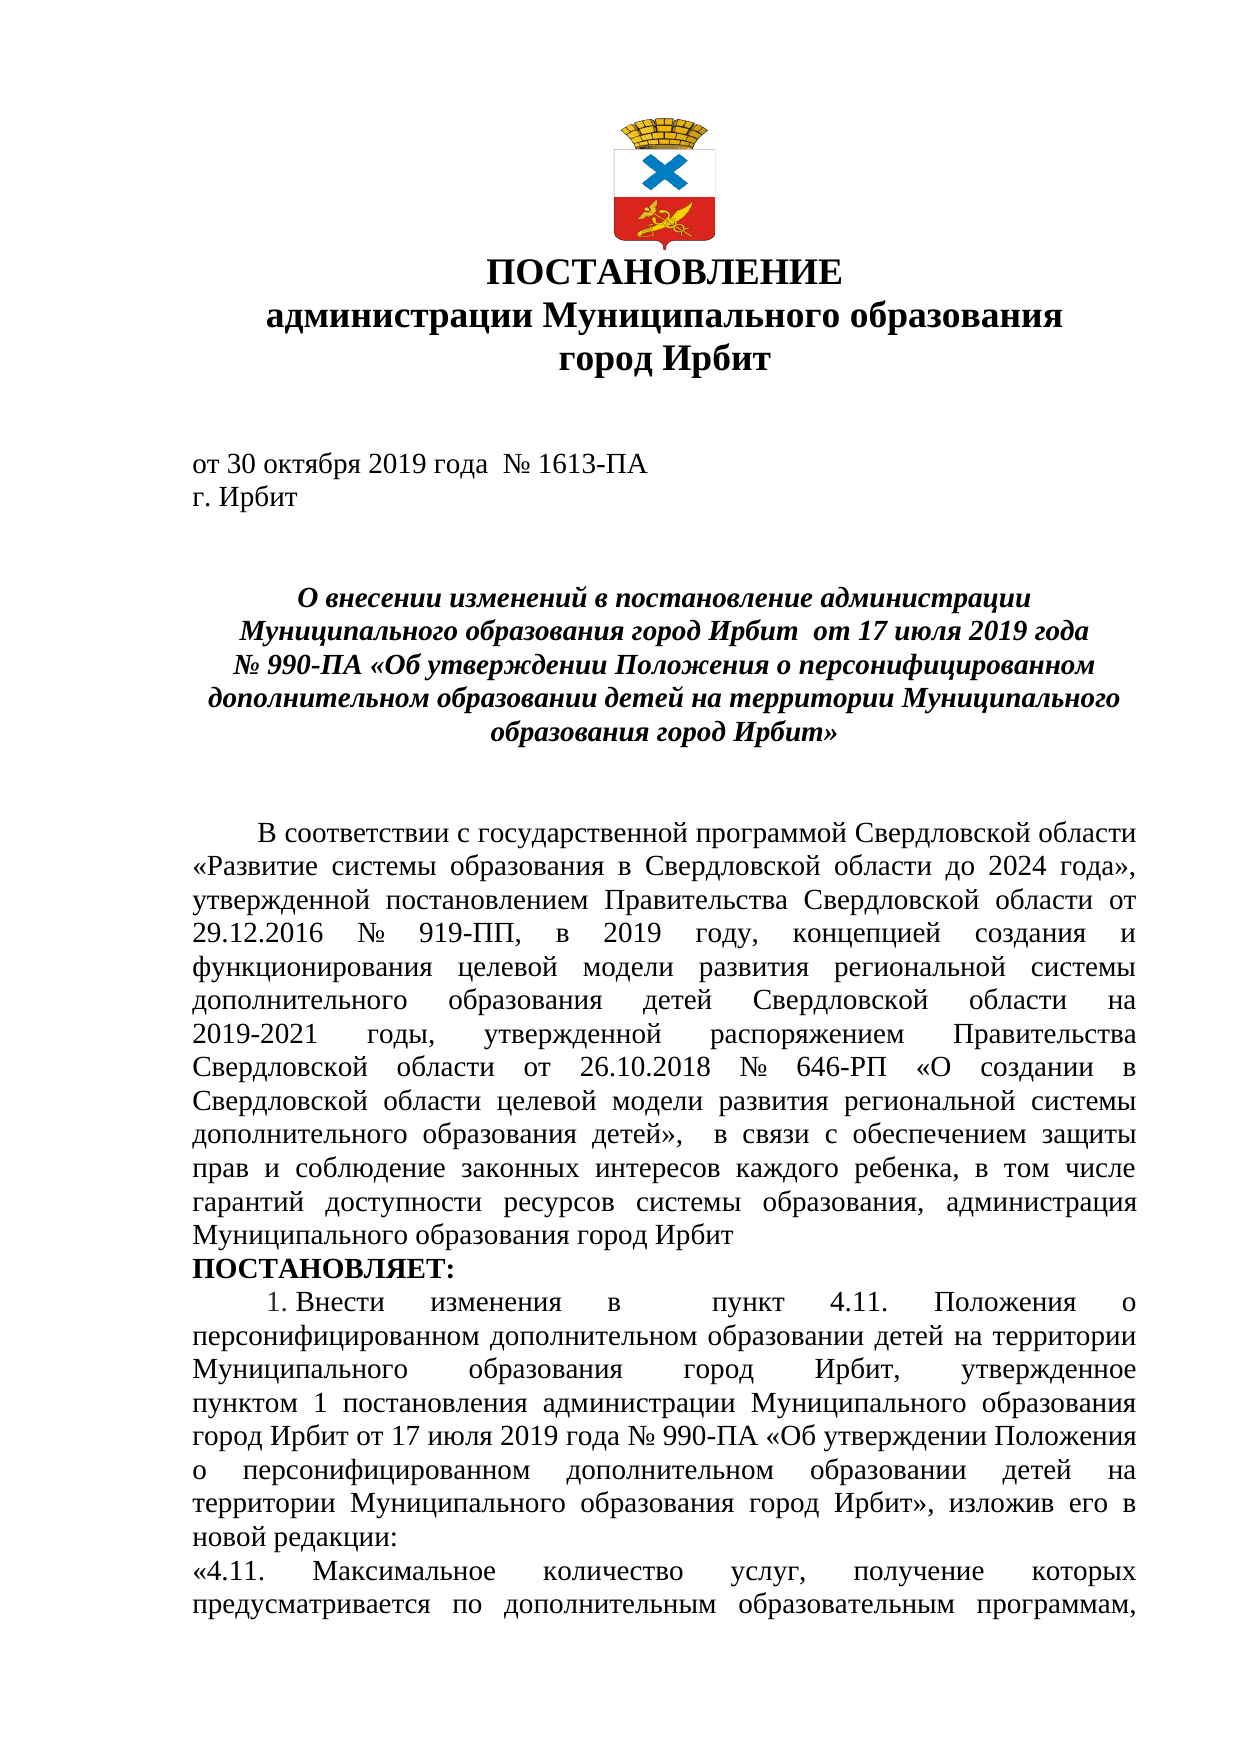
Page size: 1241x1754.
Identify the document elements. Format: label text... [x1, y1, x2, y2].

text В соответствии с государственной программой Свердловской области «Развитие системы образования в Свердловской области до 2024 года», утвержденной постановлением Правительства Свердловской области от 29.12.2016 № 919-ПП, в 2019 году, концепцией создания и функционирования целевой модели развития региональной системы дополнительного образования детей Свердловской области на 2019-2021 годы, утвержденной распоряжением Правительства Свердловской области от 26.10.2018 № 646-РП «О создании в Свердловской области целевой модели развития региональной системы дополнительного образования детей», в связи с обеспечением защиты прав и соблюдение законных интересов каждого ребенка, в том числе гарантий доступности ресурсов системы образования, администрация Муниципального образования город Ирбит [192, 815, 1137, 1251]
title Внести изменения в пункт 4.11. Положения о персонифицированном дополнительном образовании детей на территории Муниципального образования город Ирбит, утвержденное пунктом 1 постановления администрации Муниципального образования город Ирбит от 17 июля 2019 года № 990-ПА «Об утверждении Положения о персонифицированном дополнительном образовании детей на территории Муниципального образования город Ирбит», изложив его в новой редакции: [192, 1284, 1137, 1553]
text администрации Муниципального образования [192, 292, 1137, 336]
picture [613, 118, 716, 250]
text г. Ирбит [192, 479, 1137, 513]
text от 30 октября 2019 года № 1613-ПА [192, 446, 1137, 479]
text ПОСТАНОВЛЯЕТ: [192, 1251, 1137, 1284]
text город Ирбит [192, 336, 1137, 379]
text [192, 1553, 1137, 1620]
title О внесении изменений в постановление администрации Муниципального образования город Ирбит от 17 июля 2019 года № 990-ПА «Об утверждении Положения о персонифицированном дополнительном образовании детей на территории Муниципального образования город Ирбит» [192, 580, 1137, 748]
text ПОСТАНОВЛЕНИЕ [192, 249, 1137, 292]
